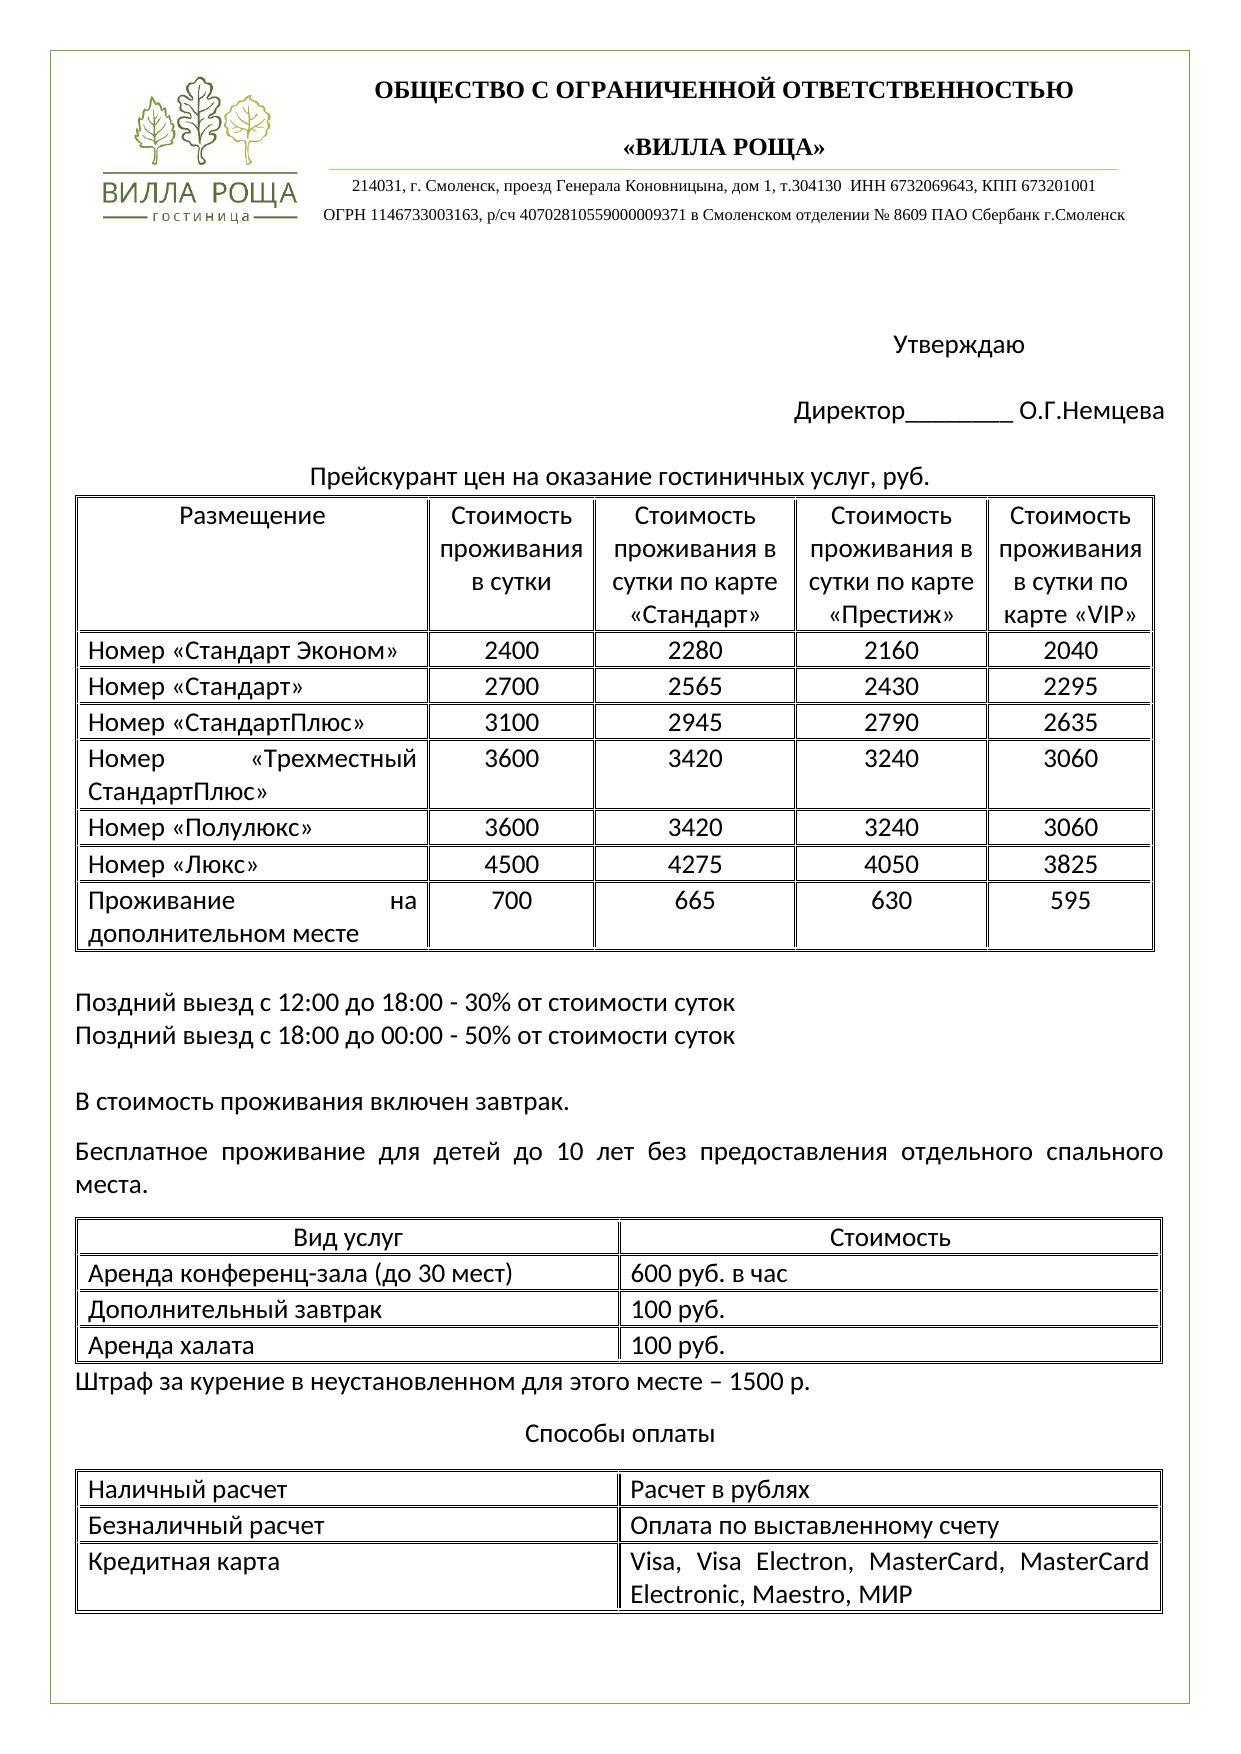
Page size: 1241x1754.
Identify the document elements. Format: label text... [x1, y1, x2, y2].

table_cell 3600 [430, 741, 593, 807]
table_cell 2430 [797, 669, 986, 702]
table_header ОБЩЕСТВО С ОГРАНИЧЕННОЙ ОТВЕТСТВЕННОСТЬЮ «ВИЛЛА РОЩА» 214031, г. Смоленск, проезд Генерала Коновницына, дом 1, т.304130 ИНН 6732069643, КПП 673201001 ОГРН 1146733003163, р/сч 40702810559000009371 в Смоленском отделении № 8609 ПАО Сбербанк г.Смоленск [311, 75, 1138, 327]
table_cell 3100 [430, 705, 593, 738]
table_cell 3420 [596, 741, 794, 807]
text В стоимость проживания включен завтрак. [75, 1084, 1165, 1117]
table_cell 2790 [797, 705, 986, 738]
table_cell 100 руб. [619, 1289, 1162, 1325]
table_cell 2700 [430, 669, 593, 702]
table_header Наличный расчет [77, 1470, 619, 1505]
table_header Вид услуг [78, 1220, 619, 1253]
table_cell Номер «СтандартПлюс» [77, 702, 428, 738]
table_cell 3240 [797, 741, 986, 807]
table_cell Номер «Стандарт» [77, 666, 428, 702]
table_cell Аренда халата [77, 1325, 619, 1361]
table_header Размещение [78, 498, 428, 630]
table_cell 2040 [988, 630, 1154, 666]
table_cell 100 руб. [619, 1325, 1162, 1361]
table_cell 2565 [596, 669, 794, 702]
table_cell 665 [595, 883, 795, 949]
table_header [89, 75, 311, 327]
table_cell 3420 [596, 811, 794, 844]
table_cell Visa, Visa Electron, MasterCard, MasterCard Electronic, Maestro, МИР [619, 1541, 1162, 1610]
table_cell 700 [428, 880, 595, 949]
table_cell Номер «Трехместный СтандартПлюс» [77, 738, 428, 807]
text Поздний выезд с 18:00 до 00:00 - 50% от стоимости суток [75, 1018, 1165, 1051]
table_cell Дополнительный завтрак [77, 1289, 619, 1325]
table_cell 3825 [989, 844, 1152, 880]
table_cell Номер «Стандарт Эконом» [77, 630, 428, 666]
text Штраф за курение в неустановленном для этого месте – 1500 р. [75, 1364, 1165, 1397]
table_cell 4500 [430, 847, 593, 880]
table_cell 2635 [988, 702, 1154, 738]
table_header Стоимость проживания в сутки по карте «Стандарт» [595, 498, 795, 630]
table_cell 3060 [988, 738, 1154, 807]
text Поздний выезд с 12:00 до 18:00 - 30% от стоимости суток [75, 985, 1165, 1018]
table_header Стоимость [619, 1220, 1160, 1253]
table_cell 4050 [797, 847, 986, 880]
table_cell Кредитная карта [77, 1541, 619, 1610]
text Бесплатное проживание для детей до 10 лет без предоставления отдельного спального места. [75, 1134, 1165, 1200]
table_header Стоимость проживания в сутки по карте «Престиж» [795, 498, 987, 630]
table_cell 2280 [596, 633, 794, 666]
table_cell Аренда конференц-зала (до 30 мест) [78, 1253, 618, 1289]
table_header Стоимость проживания в сутки по карте «VIP» [988, 498, 1152, 630]
table_cell Оплата по выставленному счету [619, 1505, 1162, 1541]
table_cell 595 [988, 880, 1152, 949]
table_cell 600 руб. в час [621, 1253, 1160, 1289]
table_header Стоимость проживания в сутки [428, 496, 595, 630]
table_cell 2400 [430, 633, 593, 666]
table_cell 2945 [596, 705, 794, 738]
table_cell Номер «Полулюкс» [78, 808, 427, 844]
text Прейскурант цен на оказание гостиничных услуг, руб. [75, 459, 1165, 492]
table_cell Безналичный расчет [77, 1505, 619, 1541]
text Способы оплаты [75, 1417, 1165, 1449]
text Директор________ О.Г.Немцева [75, 393, 1165, 426]
table_cell 630 [795, 883, 987, 949]
table_cell Проживание на дополнительном месте [78, 880, 428, 949]
table_cell 3600 [430, 811, 593, 844]
text Утверждаю [75, 327, 1165, 360]
table_cell 3060 [989, 808, 1152, 844]
table_cell 2160 [797, 633, 986, 666]
table_cell 3240 [797, 811, 986, 844]
table_cell Номер «Люкс» [78, 844, 427, 880]
table_cell 2295 [988, 666, 1154, 702]
table_cell 4275 [596, 847, 794, 880]
picture [91, 75, 311, 227]
table_header Расчет в рублях [619, 1472, 1160, 1505]
